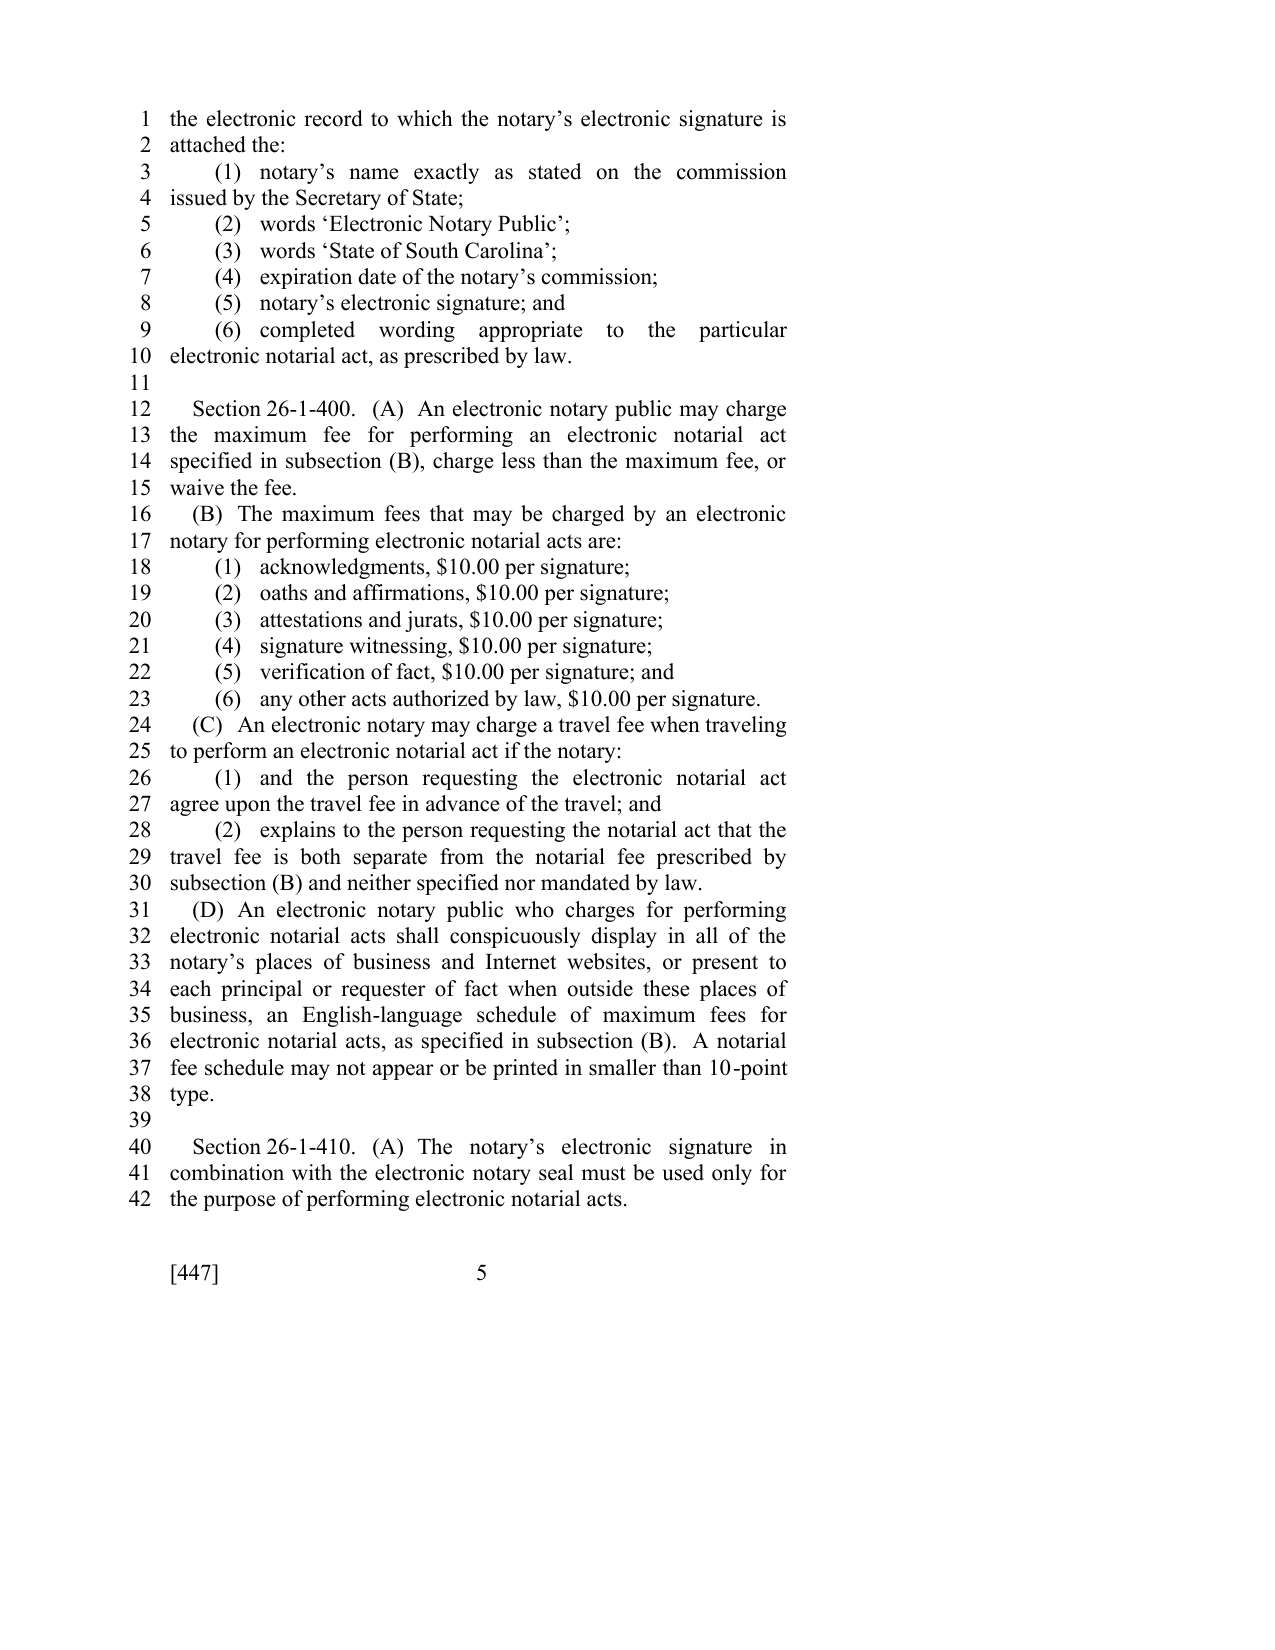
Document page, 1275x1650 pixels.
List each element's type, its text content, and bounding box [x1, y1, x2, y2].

text (5) notary’s electronic signature; and [169, 289, 787, 316]
text (2) explains to the person requesting the notarial act that the travel fee is both separate from the notarial fee prescribed by subsection (B) and neither specified nor mandated by law. [169, 817, 787, 896]
text (2) oaths and affirmations, $10.00 per signature; [169, 579, 787, 606]
text (4) expiration date of the notary’s commission; [169, 263, 787, 289]
text (1) acknowledgments, $10.00 per signature; [169, 553, 787, 579]
text (2) words ‘Electronic Notary Public’; [169, 210, 787, 237]
text (6) any other acts authorized by law, $10.00 per signature. [169, 685, 787, 711]
text (1) and the person requesting the electronic notarial act agree upon the travel fee in advance of the travel; and [169, 764, 787, 817]
text Section 26-1-400. (A) An electronic notary public may charge the maximum fee for performing an electronic notarial act specified in subsection (B), charge less than the maximum fee, or waive the fee. [169, 395, 787, 500]
text (D) An electronic notary public who charges for performing electronic notarial acts shall conspicuously display in all of the notary’s places of business and Internet websites, or present to each principal or requester of fact when outside these places of business, an English-language schedule of maximum fees for electronic notarial acts, as specified in subsection (B). A notarial fee schedule may not appear or be printed in smaller than 10-point type. [169, 896, 787, 1106]
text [169, 105, 787, 158]
text (4) signature witnessing, $10.00 per signature; [169, 632, 787, 658]
text (C) An electronic notary may charge a travel fee when traveling to perform an electronic notarial act if the notary: [169, 711, 787, 764]
text (3) words ‘State of South Carolina’; [169, 237, 787, 263]
text (1) notary’s name exactly as stated on the commission issued by the Secretary of State; [169, 158, 787, 210]
text (5) verification of fact, $10.00 per signature; and [169, 658, 787, 685]
text (6) completed wording appropriate to the particular electronic notarial act, as prescribed by law. [169, 316, 787, 368]
text Section 26-1-410. (A) The notary’s electronic signature in combination with the electronic notary seal must be used only for the purpose of performing electronic notarial acts. [169, 1133, 787, 1212]
text (B) The maximum fees that may be charged by an electronic notary for performing electronic notarial acts are: [169, 500, 787, 553]
text (3) attestations and jurats, $10.00 per signature; [169, 606, 787, 632]
